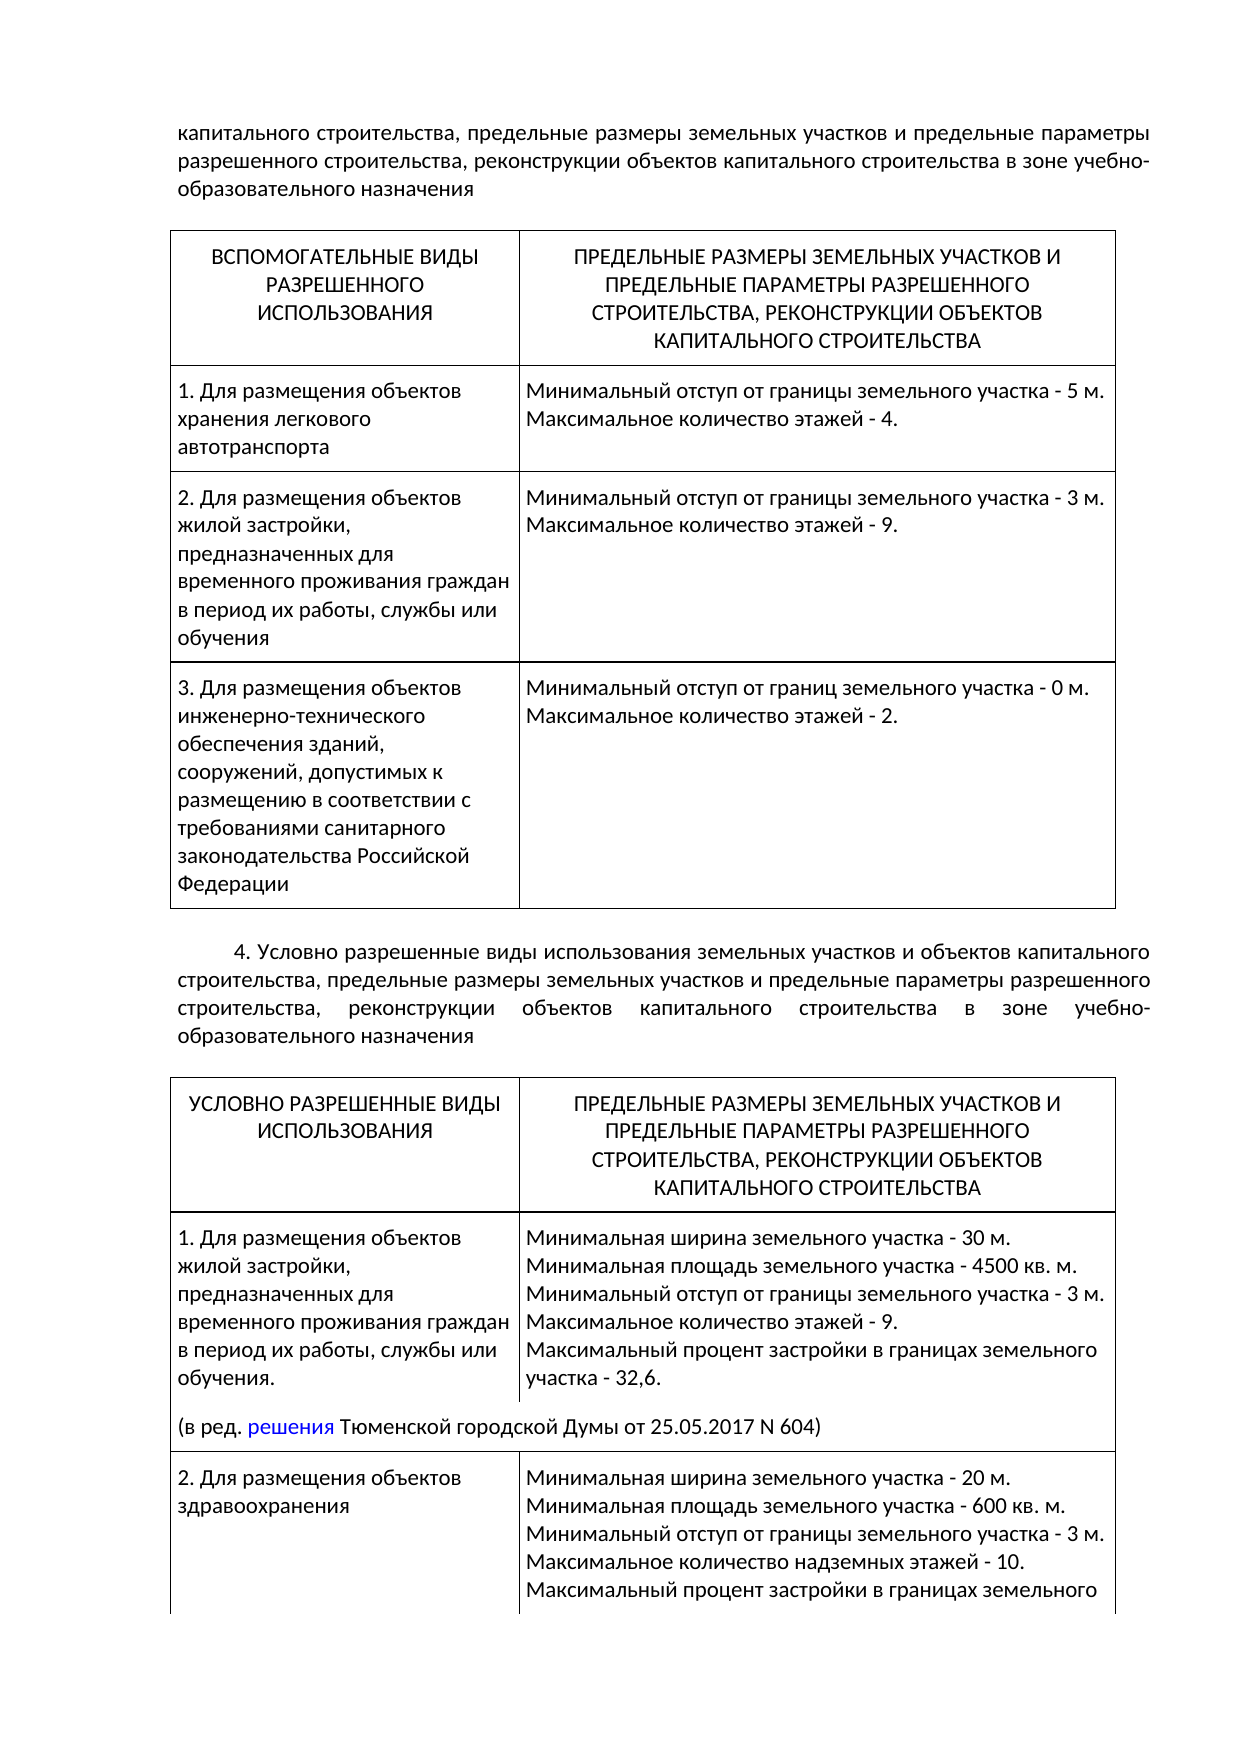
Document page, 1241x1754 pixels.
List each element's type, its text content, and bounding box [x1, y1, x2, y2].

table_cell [520, 1452, 1115, 1613]
table_header ПРЕДЕЛЬНЫЕ РАЗМЕРЫ ЗЕМЕЛЬНЫХ УЧАСТКОВ И ПРЕДЕЛЬНЫЕ ПАРАМЕТРЫ РАЗРЕШЕННОГО СТРОИТЕЛЬСТВА, РЕКОНСТРУКЦИИ ОБЪЕКТОВ КАПИТАЛЬНОГО СТРОИТЕЛЬСТВА [520, 1078, 1115, 1211]
table_cell 2. Для размещения объектов жилой застройки, предназначенных для временного проживания граждан в период их работы, службы или обучения [171, 472, 519, 661]
table_cell 3. Для размещения объектов инженерно-технического обеспечения зданий, сооружений, допустимых к размещению в соответствии с требованиями санитарного законодательства Российской Федерации [171, 663, 519, 908]
table_header УСЛОВНО РАЗРЕШЕННЫЕ ВИДЫ ИСПОЛЬЗОВАНИЯ [171, 1078, 519, 1211]
text 4. Условно разрешенные виды использования земельных участков и объектов капитального строительства, предельные размеры земельных участков и предельные параметры разрешенного строительства, реконструкции объектов капитального строительства в зоне учебно-образовательного назначения [177, 937, 1152, 1049]
table_cell Минимальный отступ от границы земельного участка - 5 м. Максимальное количество этажей - 4. [520, 366, 1115, 471]
table_header ПРЕДЕЛЬНЫЕ РАЗМЕРЫ ЗЕМЕЛЬНЫХ УЧАСТКОВ И ПРЕДЕЛЬНЫЕ ПАРАМЕТРЫ РАЗРЕШЕННОГО СТРОИТЕЛЬСТВА, РЕКОНСТРУКЦИИ ОБЪЕКТОВ КАПИТАЛЬНОГО СТРОИТЕЛЬСТВА [520, 231, 1115, 364]
table_cell Минимальный отступ от границы земельного участка - 3 м. Максимальное количество этажей - 9. [520, 472, 1115, 661]
table_cell 1. Для размещения объектов хранения легкового автотранспорта [171, 366, 519, 471]
table_cell Минимальный отступ от границ земельного участка - 0 м. Максимальное количество этажей - 2. [520, 663, 1115, 908]
table_cell Минимальная ширина земельного участка - 30 м. Минимальная площадь земельного участка - 4500 кв. м. Минимальный отступ от границы земельного участка - 3 м. Максимальное количество этажей - 9. Максимальный процент застройки в границах земельного участка - 32,6. [520, 1213, 1115, 1402]
table_cell 1. Для размещения объектов жилой застройки, предназначенных для временного проживания граждан в период их работы, службы или обучения. [171, 1213, 519, 1402]
table_header ВСПОМОГАТЕЛЬНЫЕ ВИДЫ РАЗРЕШЕННОГО ИСПОЛЬЗОВАНИЯ [171, 231, 519, 364]
table_cell (в ред. решения Тюменской городской Думы от 25.05.2017 N 604) [171, 1402, 1115, 1451]
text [177, 118, 1152, 202]
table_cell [171, 1452, 519, 1613]
